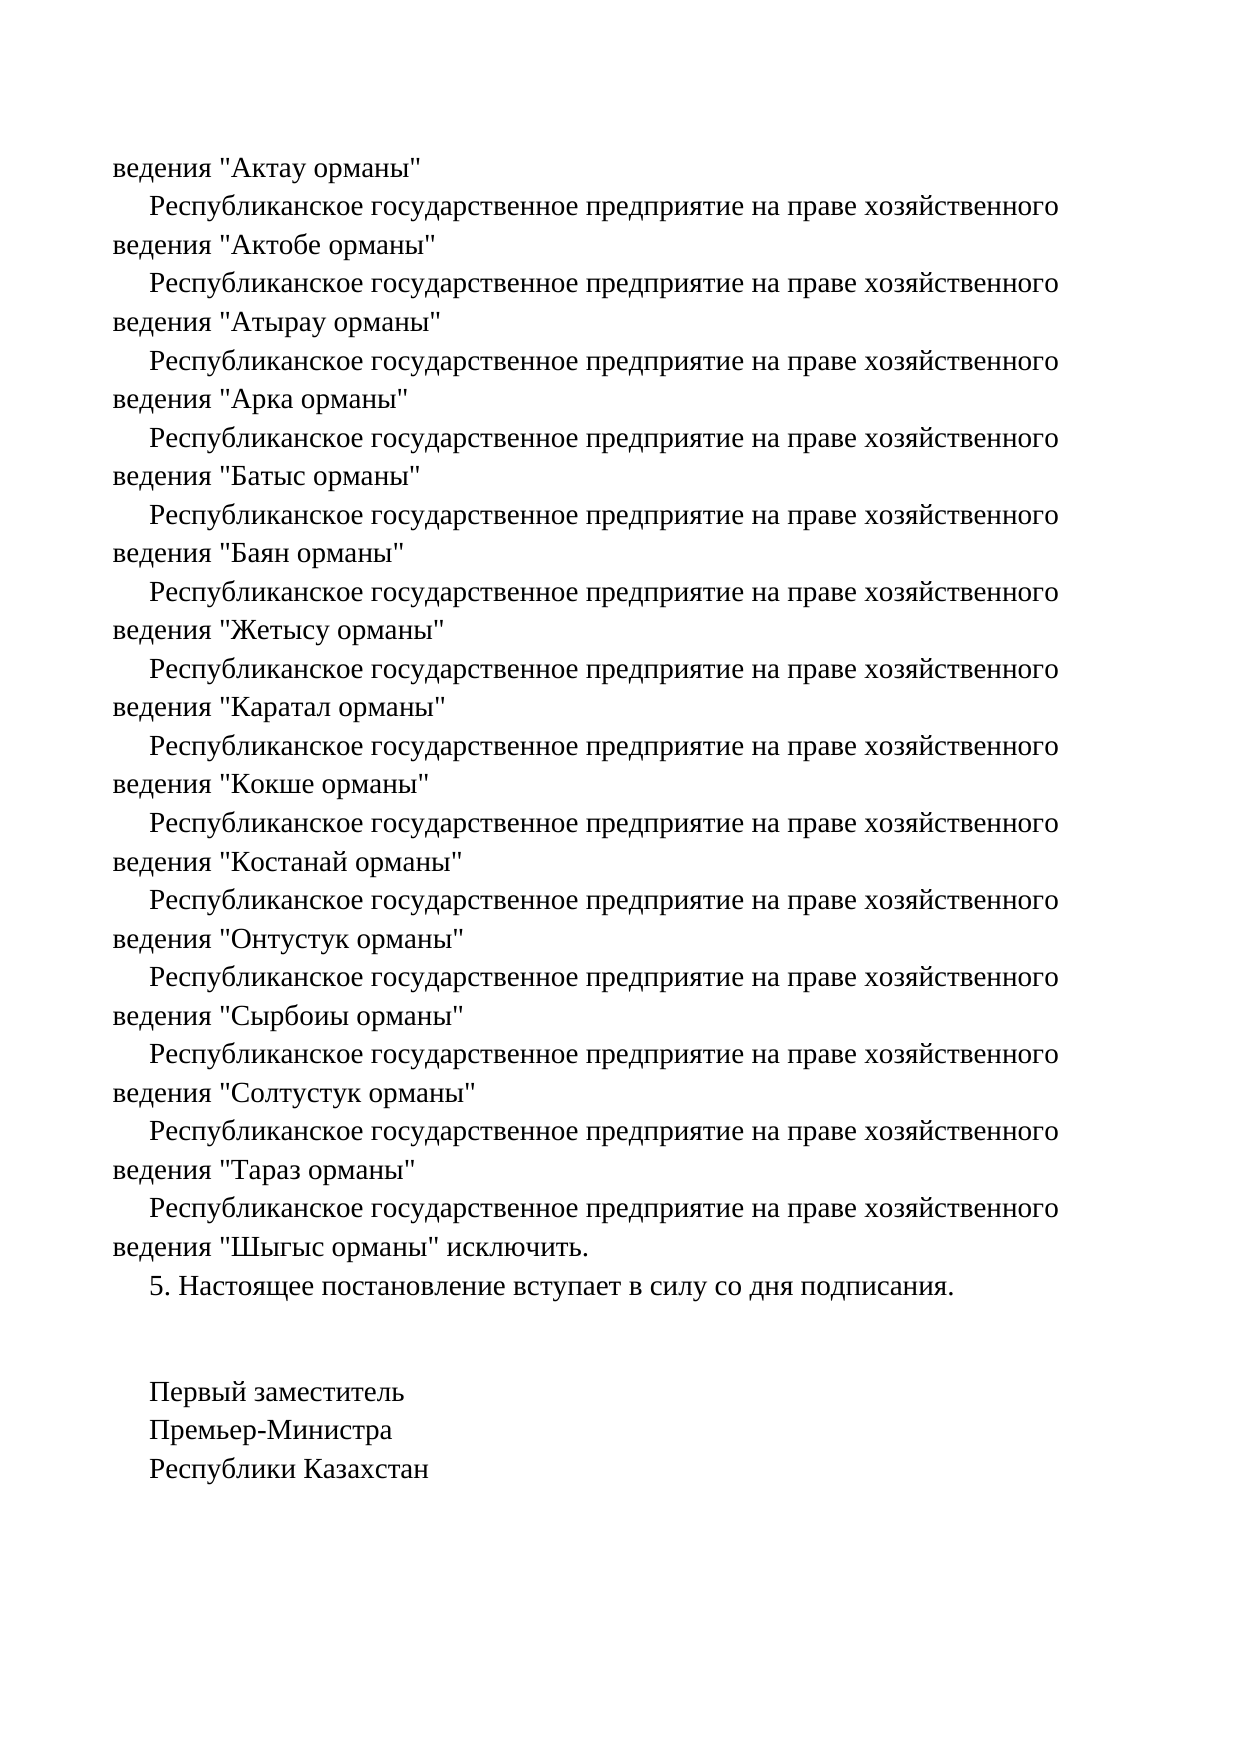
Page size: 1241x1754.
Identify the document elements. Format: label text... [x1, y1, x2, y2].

text Республиканское государственное предприятие на праве хозяйственного [112, 959, 1128, 993]
text Республиканское государственное предприятие на праве хозяйственного [112, 574, 1128, 607]
text Республиканское государственное предприятие на праве хозяйственного [112, 343, 1128, 376]
text ведения "Актау орманы" [112, 150, 1128, 183]
text ведения "Арка орманы" [112, 381, 1128, 415]
text Республиканское государственное предприятие на праве хозяйственного [112, 266, 1128, 299]
text ведения "Онтустук орманы" [112, 921, 1128, 954]
text Республиканское государственное предприятие на праве хозяйственного [112, 188, 1128, 222]
text ведения "Шыгыс орманы" исключить. [112, 1229, 1128, 1263]
text ведения "Баян орманы" [112, 535, 1128, 569]
text Первый заместитель [112, 1374, 1128, 1407]
text ведения "Каратал орманы" [112, 689, 1128, 723]
text Республики Казахстан [112, 1451, 1128, 1484]
text 5. Настоящее постановление вступает в силу со дня подписания. [112, 1268, 1128, 1301]
text Республиканское государственное предприятие на праве хозяйственного [112, 882, 1128, 916]
text ведения "Костанай орманы" [112, 844, 1128, 877]
text Республиканское государственное предприятие на праве хозяйственного [112, 420, 1128, 453]
text Республиканское государственное предприятие на праве хозяйственного [112, 1036, 1128, 1070]
text ведения "Кокше орманы" [112, 767, 1128, 800]
text ведения "Атырау орманы" [112, 304, 1128, 338]
text ведения "Тараз орманы" [112, 1152, 1128, 1186]
text Республиканское государственное предприятие на праве хозяйственного [112, 1113, 1128, 1147]
text Республиканское государственное предприятие на праве хозяйственного [112, 651, 1128, 684]
text Республиканское государственное предприятие на праве хозяйственного [112, 497, 1128, 530]
text Республиканское государственное предприятие на праве хозяйственного [112, 1191, 1128, 1224]
text ведения "Сырбоиы орманы" [112, 998, 1128, 1031]
text ведения "Солтустук орманы" [112, 1075, 1128, 1108]
text ведения "Жетысу орманы" [112, 612, 1128, 646]
text Премьер-Министра [112, 1412, 1128, 1446]
text ведения "Батыс орманы" [112, 458, 1128, 492]
text Республиканское государственное предприятие на праве хозяйственного [112, 728, 1128, 762]
text ведения "Актобе орманы" [112, 227, 1128, 261]
text Республиканское государственное предприятие на праве хозяйственного [112, 805, 1128, 839]
